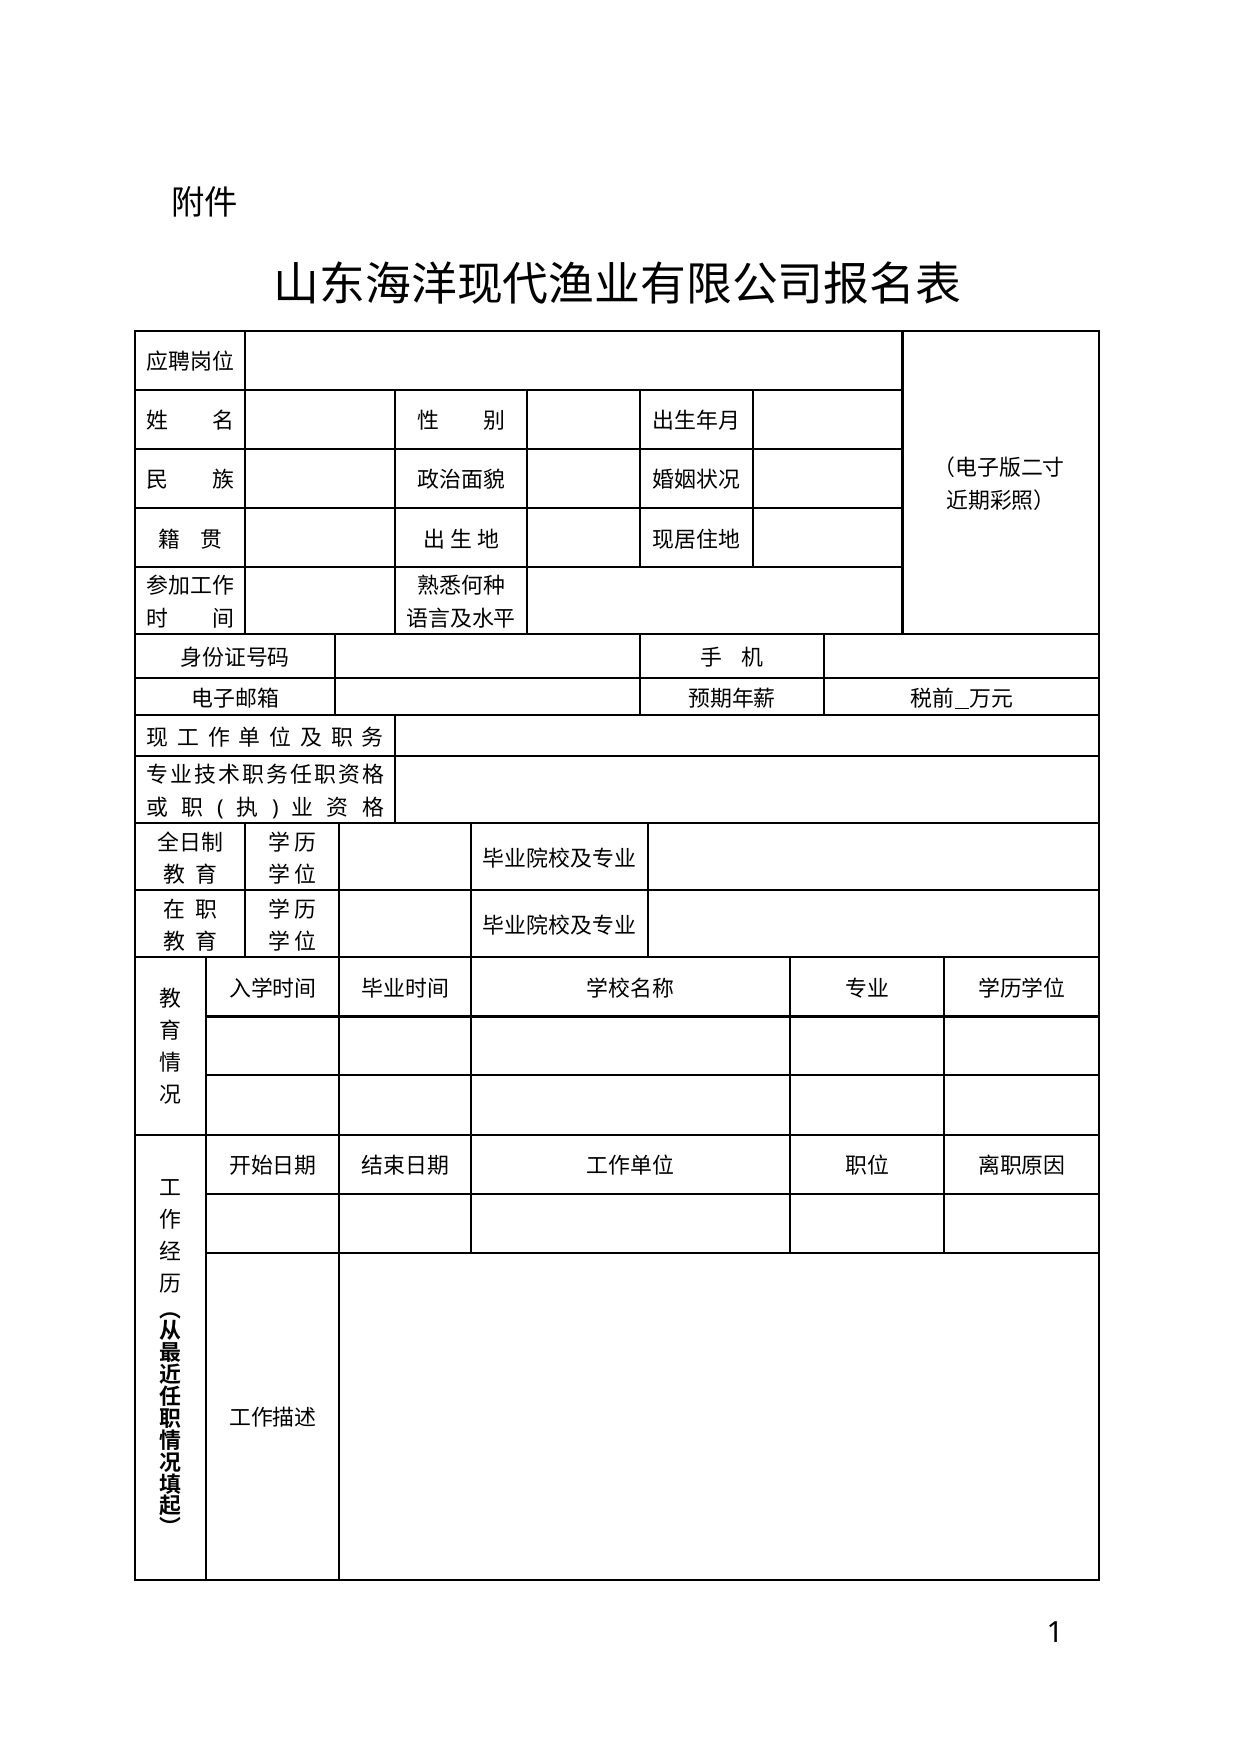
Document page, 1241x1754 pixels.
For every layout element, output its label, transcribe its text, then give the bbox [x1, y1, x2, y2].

table_cell [246, 568, 394, 633]
table_cell 籍 贯 [136, 509, 244, 566]
table_cell [945, 1076, 1098, 1133]
table_cell 学校名称 [472, 958, 789, 1015]
table_cell [791, 1195, 943, 1252]
table_cell [649, 824, 1098, 889]
table_cell 教 育 情 况 [136, 958, 205, 1133]
table_cell 结束日期 [340, 1136, 470, 1192]
table_cell 离职原因 [945, 1136, 1098, 1192]
table_cell [528, 568, 901, 633]
table_cell 政治面貌 [396, 450, 526, 507]
table_cell [246, 450, 394, 507]
table_cell [340, 891, 470, 956]
table_cell [754, 450, 901, 507]
table_cell [340, 824, 470, 889]
table_cell 现工作单位及职务 [136, 716, 394, 755]
table_cell 学 历 学 位 [246, 891, 338, 956]
table_cell [340, 1195, 470, 1252]
table_cell 出生年月 [641, 391, 752, 448]
table_cell [207, 1076, 338, 1133]
table_cell [336, 679, 639, 714]
table_header 应聘岗位 [136, 332, 244, 389]
table_cell 毕业院校及专业 [472, 824, 647, 889]
table_cell [246, 509, 394, 566]
table_cell 职位 [791, 1136, 943, 1192]
table_cell 性 别 [396, 391, 526, 448]
table_cell [246, 391, 394, 448]
table_cell 预期年薪 [641, 679, 823, 714]
table_cell [754, 391, 901, 448]
table_cell [472, 1195, 789, 1252]
table_cell [528, 450, 639, 507]
table_cell [945, 1018, 1098, 1074]
text 附件 [171, 167, 1063, 232]
table_cell 现居住地 [641, 509, 752, 566]
table_cell 工作单位 [472, 1136, 789, 1192]
table_cell 学 历 学 位 [246, 824, 338, 889]
table_header [246, 332, 901, 389]
table_cell [472, 1076, 789, 1133]
table_cell 婚姻状况 [641, 450, 752, 507]
table_cell 税前 万元 [825, 679, 1098, 714]
table_cell 毕业时间 [340, 958, 470, 1015]
table_cell [528, 391, 639, 448]
table_cell [528, 509, 639, 566]
table_header （电子版二寸 近期彩照） [904, 332, 1098, 633]
table_cell 全日制 教 育 [136, 824, 244, 889]
table_cell 身份证号码 [136, 635, 334, 677]
table_cell [340, 1076, 470, 1133]
table_cell [825, 635, 1098, 677]
table_cell [340, 1254, 1098, 1579]
table_cell 民 族 [136, 450, 244, 507]
table_cell [207, 1195, 338, 1252]
table_cell 学历学位 [945, 958, 1098, 1015]
table_cell [396, 716, 1098, 755]
table_cell [472, 1018, 789, 1074]
table_cell 参加工作 时 间 [136, 568, 244, 633]
table_cell 姓 名 [136, 391, 244, 448]
table_cell 开始日期 [207, 1136, 338, 1192]
table_cell [207, 1018, 338, 1074]
table_cell 在 职 教 育 [136, 891, 244, 956]
table_cell [791, 1076, 943, 1133]
table_cell 入学时间 [207, 958, 338, 1015]
table_cell [340, 1018, 470, 1074]
table_cell 熟悉何种 语言及水平 [396, 568, 526, 633]
text 山东海洋现代渔业有限公司报名表 [171, 232, 1063, 330]
table_cell 专业技术职务任职资格 或职(执)业资格 [136, 757, 394, 822]
table_cell [336, 635, 639, 677]
table_cell 手 机 [641, 635, 823, 677]
table_cell 专业 [791, 958, 943, 1015]
table_cell 毕业院校及专业 [472, 891, 647, 956]
table_cell [649, 891, 1098, 956]
table_cell [791, 1018, 943, 1074]
table_cell [754, 509, 901, 566]
table_cell [945, 1195, 1098, 1252]
table_cell 工 作 经 历 （从最近任职情况填起） [136, 1136, 205, 1579]
table_cell 工作描述 [207, 1254, 338, 1579]
table_cell 出 生 地 [396, 509, 526, 566]
table_cell [396, 757, 1098, 822]
table_cell 电子邮箱 [136, 679, 334, 714]
